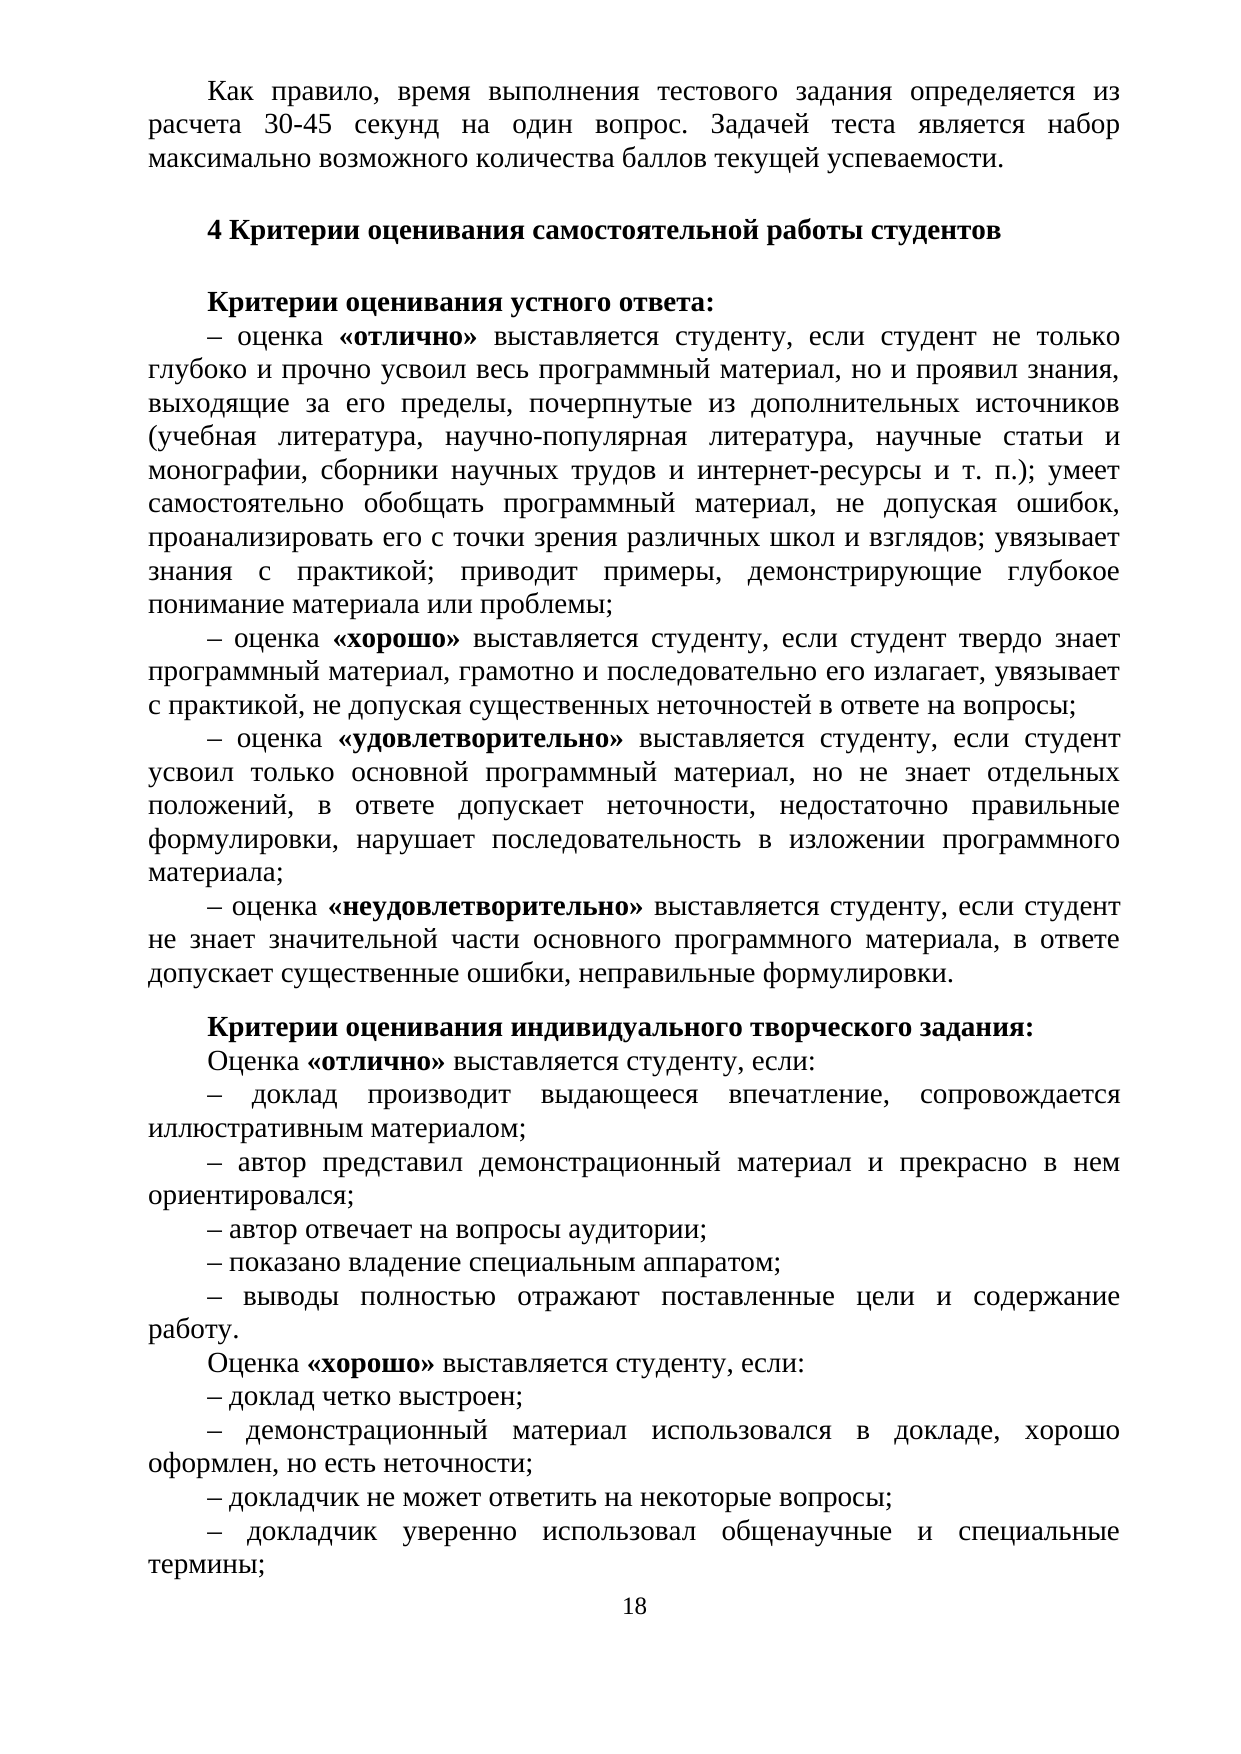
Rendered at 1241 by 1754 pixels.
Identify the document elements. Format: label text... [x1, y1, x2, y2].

text 4 Критерии оценивания самостоятельной работы студентов [148, 212, 1121, 246]
text Критерии оценивания устного ответа: [148, 284, 1121, 318]
text Оценка «отлично» выставляется студенту, если: [148, 1043, 1121, 1077]
text – докладчик не может ответить на некоторые вопросы; [148, 1479, 1121, 1513]
text – оценка «хорошо» выставляется студенту, если студент твердо знает программный материал, грамотно и последовательно его излагает, увязывает с практикой, не допуская существенных неточностей в ответе на вопросы; [148, 620, 1121, 720]
text – оценка «отлично» выставляется студенту, если студент не только глубоко и прочно усвоил весь программный материал, но и проявил знания, выходящие за его пределы, почерпнутые из дополнительных источников (учебная литература, научно-популярная литература, научные статьи и монографии, сборники научных трудов и интернет-ресурсы и т. п.); умеет самостоятельно обобщать программный материал, не допуская ошибок, проанализировать его с точки зрения различных школ и взглядов; увязывает знания с практикой; приводит примеры, демонстрирующие глубокое понимание материала или проблемы; [148, 318, 1121, 620]
text – оценка «неудовлетворительно» выставляется студенту, если студент не знает значительной части основного программного материала, в ответе допускает существенные ошибки, неправильные формулировки. [148, 888, 1121, 989]
text – доклад производит выдающееся впечатление, сопровождается иллюстративным материалом; [148, 1077, 1121, 1144]
text – автор отвечает на вопросы аудитории; [148, 1211, 1121, 1244]
text – оценка «удовлетворительно» выставляется студенту, если студент усвоил только основной программный материал, но не знает отдельных положений, в ответе допускает неточности, недостаточно правильные формулировки, нарушает последовательность в изложении программного материала; [148, 720, 1121, 888]
text – демонстрационный материал использовался в докладе, хорошо оформлен, но есть неточности; [148, 1412, 1121, 1479]
text Как правило, время выполнения тестового задания определяется из расчета 30-45 секунд на один вопрос. Задачей теста является набор максимально возможного количества баллов текущей успеваемости. [148, 73, 1121, 174]
text – выводы полностью отражают поставленные цели и содержание работу. [148, 1278, 1121, 1345]
text Критерии оценивания индивидуального творческого задания: [148, 1009, 1121, 1043]
text – показано владение специальным аппаратом; [148, 1244, 1121, 1278]
text – автор представил демонстрационный материал и прекрасно в нем ориентировался; [148, 1144, 1121, 1211]
text Оценка «хорошо» выставляется студенту, если: [148, 1345, 1121, 1378]
text – докладчик уверенно использовал общенаучные и специальные термины; [148, 1513, 1121, 1580]
text – доклад четко выстроен; [148, 1378, 1121, 1412]
